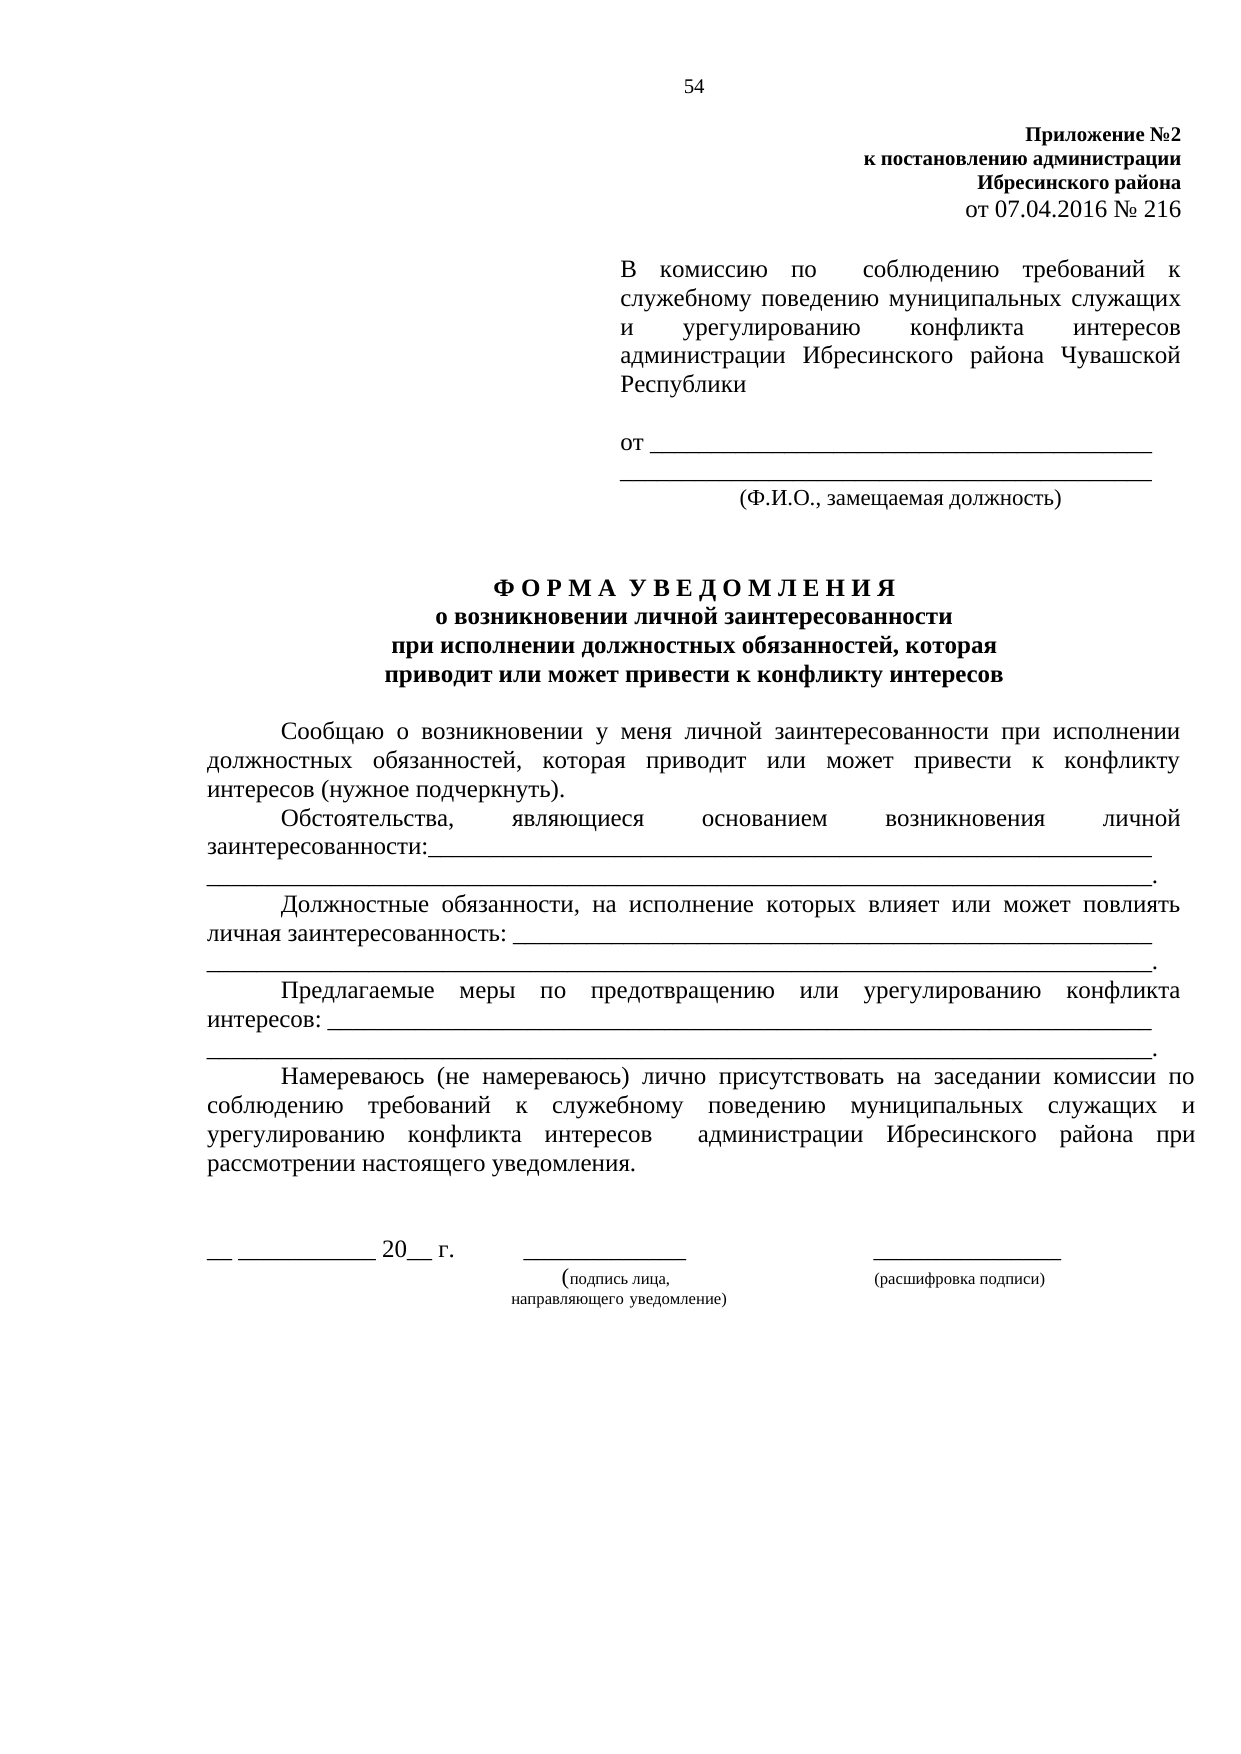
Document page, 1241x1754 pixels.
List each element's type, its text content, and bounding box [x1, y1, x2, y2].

text . [207, 860, 1181, 889]
text __ ___________ 20__ г. _____________ _______________ [207, 1234, 1166, 1263]
text Должностные обязанности, на исполнение которых влияет или может повлиять личная заинтересованность: [207, 889, 1181, 946]
text Приложение №2 [207, 122, 1181, 146]
text приводит или может привести к конфликту интересов [207, 659, 1181, 688]
text Обстоятельства, являющиеся основанием возникновения личной заинтересованности: [207, 803, 1181, 860]
text Сообщаю о возникновении у меня личной заинтересованности при исполнении должностных обязанностей, которая приводит или может привести к конфликту интересов (нужное подчеркнуть). [207, 716, 1181, 803]
text к постановлению администрации [207, 146, 1181, 170]
text Ибресинского района [207, 170, 1181, 194]
text направляющего уведомление) [207, 1289, 1181, 1308]
text при исполнении должностных обязанностей, которая [207, 630, 1181, 659]
text от 07.04.2016 № 216 [207, 194, 1181, 223]
text Ф о р м а У в е д о м л е н и я [207, 573, 1181, 601]
text о возникновении личной заинтересованности [207, 601, 1181, 630]
text от [620, 427, 1181, 455]
text . [207, 1033, 1181, 1061]
text . [207, 946, 1181, 975]
text Намереваюсь (не намереваюсь) лично присутствовать на заседании комиссии по соблюдению требований к служебному поведению муниципальных служащих и урегулированию конфликта интересов администрации Ибресинского района при рассмотрении настоящего уведомления. [207, 1061, 1196, 1176]
text В комиссию по соблюдению требований к служебному поведению муниципальных служащих и урегулированию конфликта интересов администрации Ибресинского района Чувашской Республики [620, 254, 1181, 398]
text Предлагаемые меры по предотвращению или урегулированию конфликта интересов: [207, 975, 1181, 1033]
text (подпись лица, (расшифровка подписи) [207, 1263, 1181, 1289]
text (Ф.И.О., замещаемая должность) [620, 484, 1181, 510]
